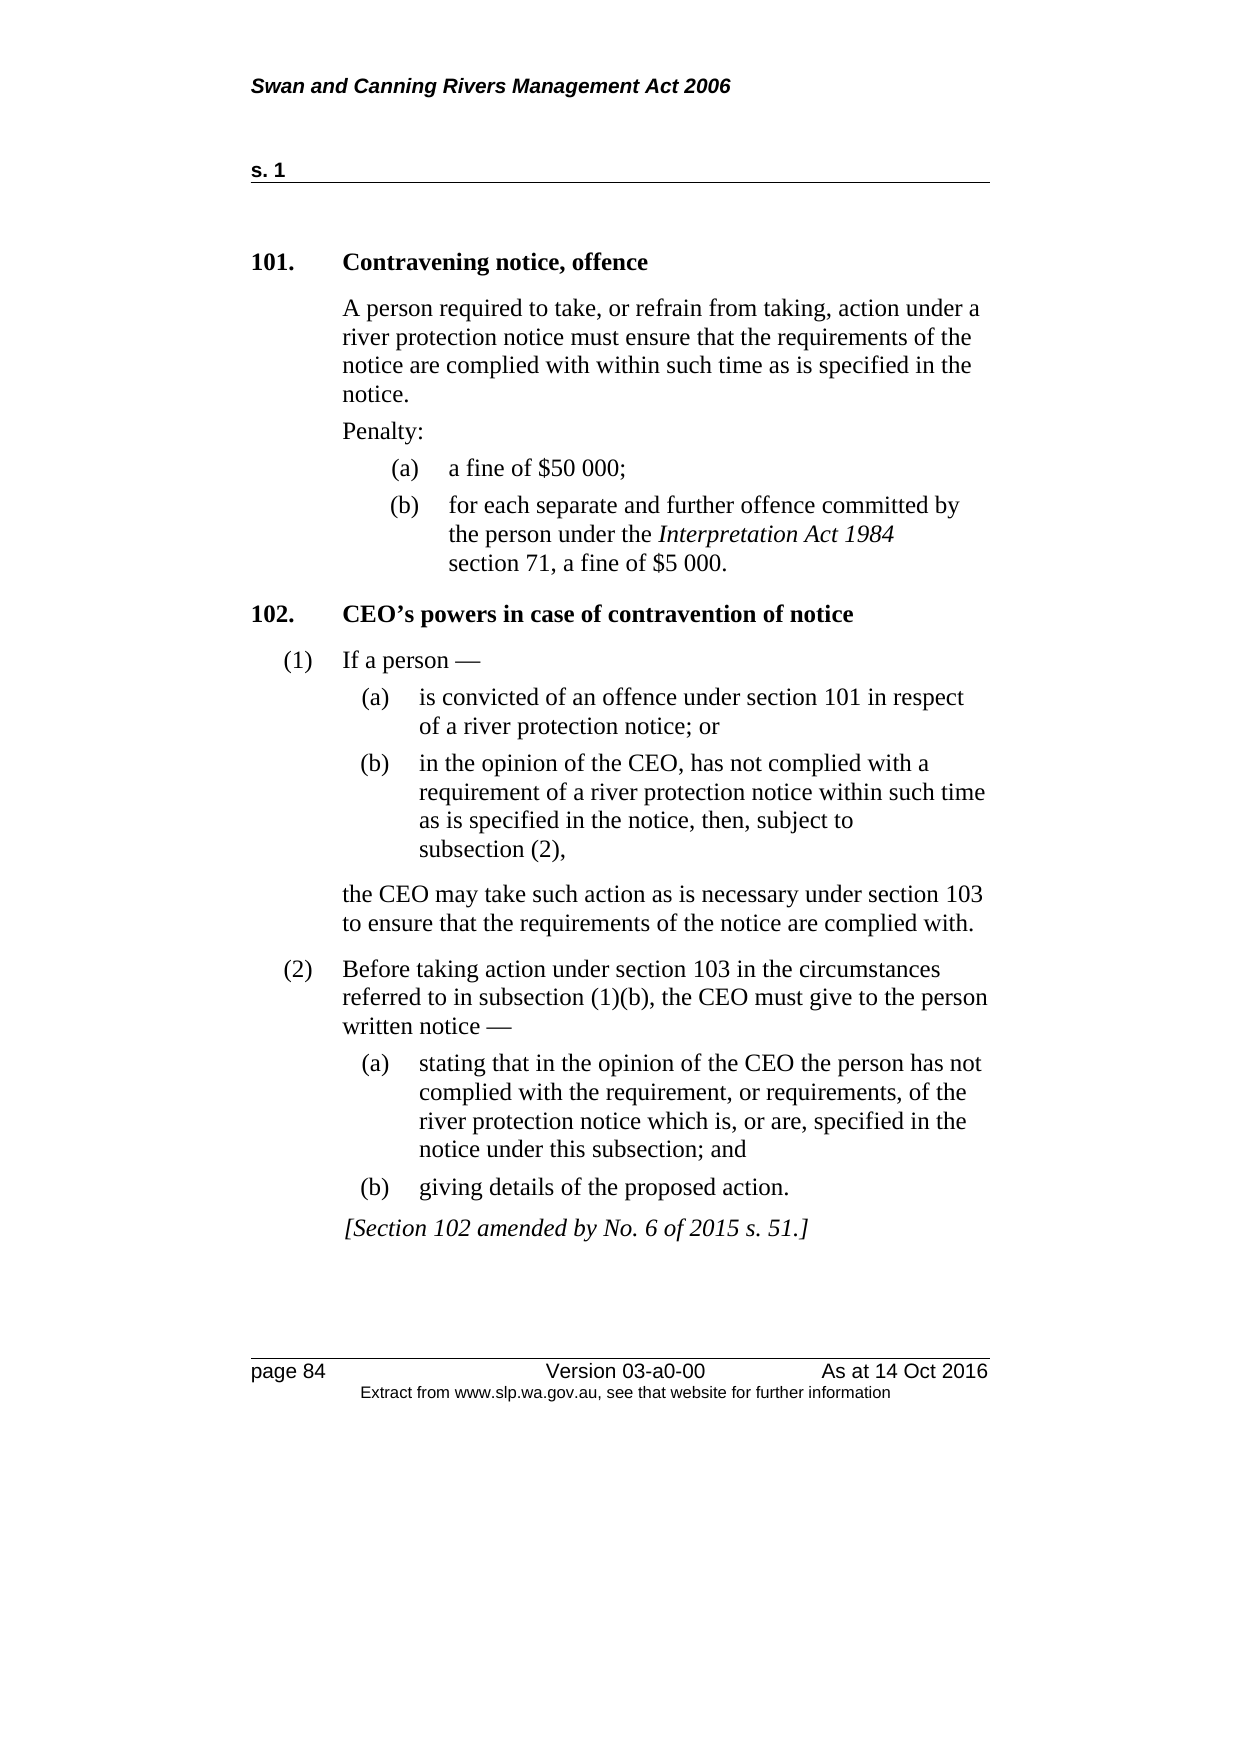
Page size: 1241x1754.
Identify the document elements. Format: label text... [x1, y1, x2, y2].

text (a) a fine of $50 000; [251, 453, 990, 482]
text the CEO may take such action as is necessary under section 103 to ensure that the requirements of the notice are complied with. [251, 879, 990, 937]
text (a) stating that in the opinion of the CEO the person has not complied with the requirement, or requirements, of the river protection notice which is, or are, specified in the notice under this subsection; and [251, 1048, 990, 1163]
text (b) for each separate and further offence committed by the person under the Interpretation Act 1984 section 71, a fine of $5 000. [251, 490, 990, 577]
text Penalty: [251, 416, 990, 445]
text [Section 102 amended by No. 6 of 2015 s. 51.] [251, 1213, 990, 1242]
text (2) Before taking action under section 103 in the circumstances referred to in subsection (1)(b), the CEO must give to the person written notice — [251, 954, 990, 1040]
text (b) giving details of the proposed action. [251, 1172, 990, 1200]
subtitle 101. Contravening notice, offence [251, 247, 990, 276]
text (a) is convicted of an offence under section 101 in respect of a river protection notice; or [251, 682, 990, 739]
text A person required to take, or refrain from taking, action under a river protection notice must ensure that the requirements of the notice are complied with within such time as is specified in the notice. [251, 293, 990, 408]
text (b) in the opinion of the CEO, has not complied with a requirement of a river protection notice within such time as is specified in the notice, then, subject to subsection (2), [251, 748, 990, 863]
text (1) If a person — [251, 645, 990, 674]
subtitle 102. CEO’s powers in case of contravention of notice [251, 599, 990, 628]
